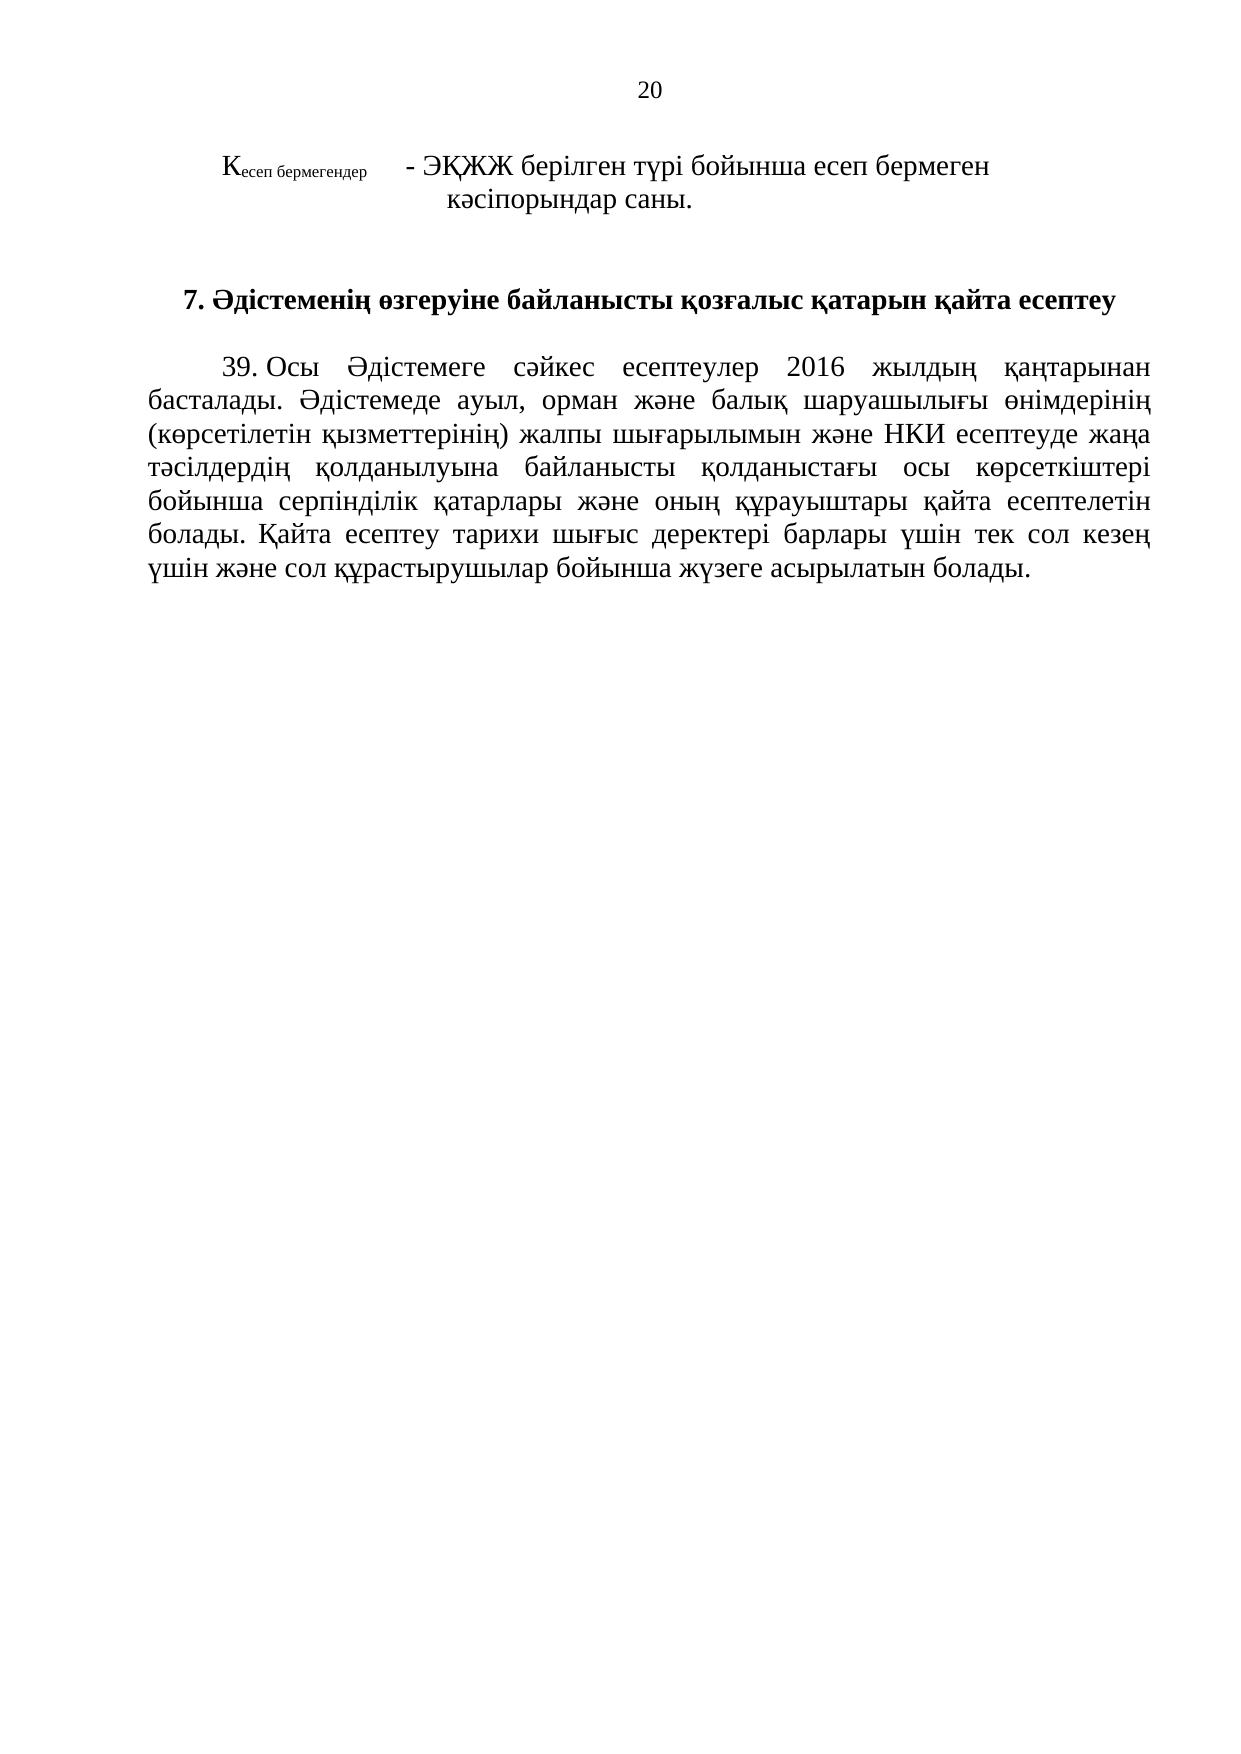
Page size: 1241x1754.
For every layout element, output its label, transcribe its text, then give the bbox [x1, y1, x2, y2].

text 39. Осы Әдістемеге сәйкес есептеулер 2016 жылдың қаңтарынан басталады. Әдістемеде ауыл, орман және балық шаруашылығы өнімдерінің (көрсетілетін қызметтерінің) жалпы шығарылымын және НКИ есептеуде жаңа тәсілдердің қолданылуына байланысты қолданыстағы осы көрсеткіштері бойынша серпінділік қатарлары және оның құрауыштары қайта есептелетін болады. Қайта есептеу тарихи шығыс деректері барлары үшін тек сол кезең үшін және сол құрастырушылар бойынша жүзеге асырылатын болады. [148, 349, 1152, 584]
text Кесеп бермегендер - ЭҚЖЖ берілген түрі бойынша есеп бермеген кәсіпорындар саны. [148, 148, 1152, 215]
text 7. Әдістеменің өзгеруіне байланысты қозғалыс қатарын қайта есептеу [148, 282, 1152, 315]
